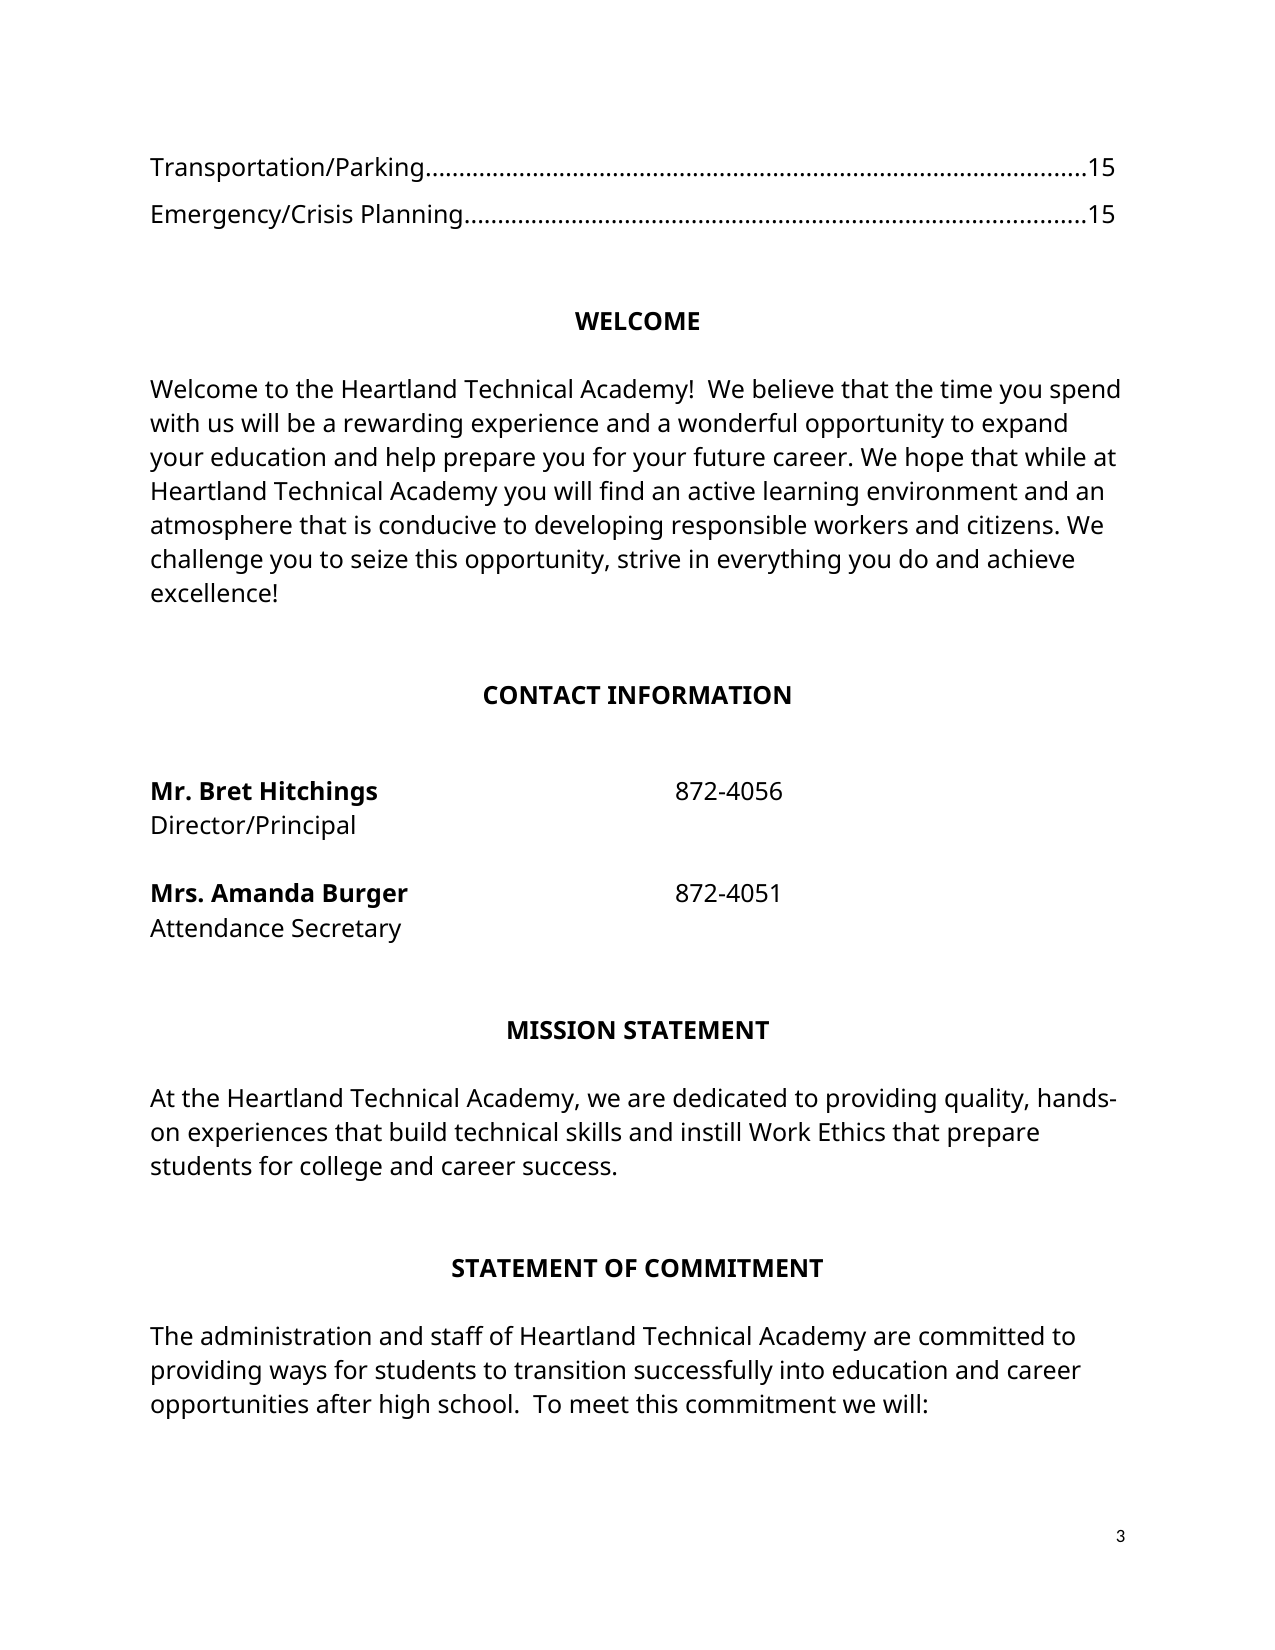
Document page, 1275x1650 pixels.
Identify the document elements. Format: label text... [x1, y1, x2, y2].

text At the Heartland Technical Academy, we are dedicated to providing quality, hands-on experiences that build technical skills and instill Work Ethics that prepare students for college and career success. [150, 1081, 1125, 1183]
text Emergency/Crisis Planning 15 [150, 197, 1125, 231]
text Transportation/Parking 15 [150, 150, 1125, 184]
text Mrs. Amanda Burger 872-4051 [150, 876, 1125, 910]
text WELCOME [150, 303, 1125, 337]
text Mr. Bret Hitchings 872-4056 [150, 774, 1125, 808]
text Welcome to the Heartland Technical Academy! We believe that the time you spend with us will be a rewarding experience and a wonderful opportunity to expand your education and help prepare you for your future career. We hope that while at Heartland Technical Academy you will find an active learning environment and an atmosphere that is conducive to developing responsible workers and citizens. We challenge you to seize this opportunity, strive in everything you do and achieve excellence! [150, 371, 1125, 610]
text The administration and staff of Heartland Technical Academy are committed to providing ways for students to transition successfully into education and career opportunities after high school. To meet this commitment we will: [150, 1319, 1125, 1421]
text Attendance Secretary [150, 910, 1125, 944]
text MISSION STATEMENT [150, 1012, 1125, 1046]
text STATEMENT OF COMMITMENT [150, 1251, 1125, 1285]
text CONTACT INFORMATION [150, 678, 1125, 712]
text Director/Principal [150, 808, 1125, 842]
